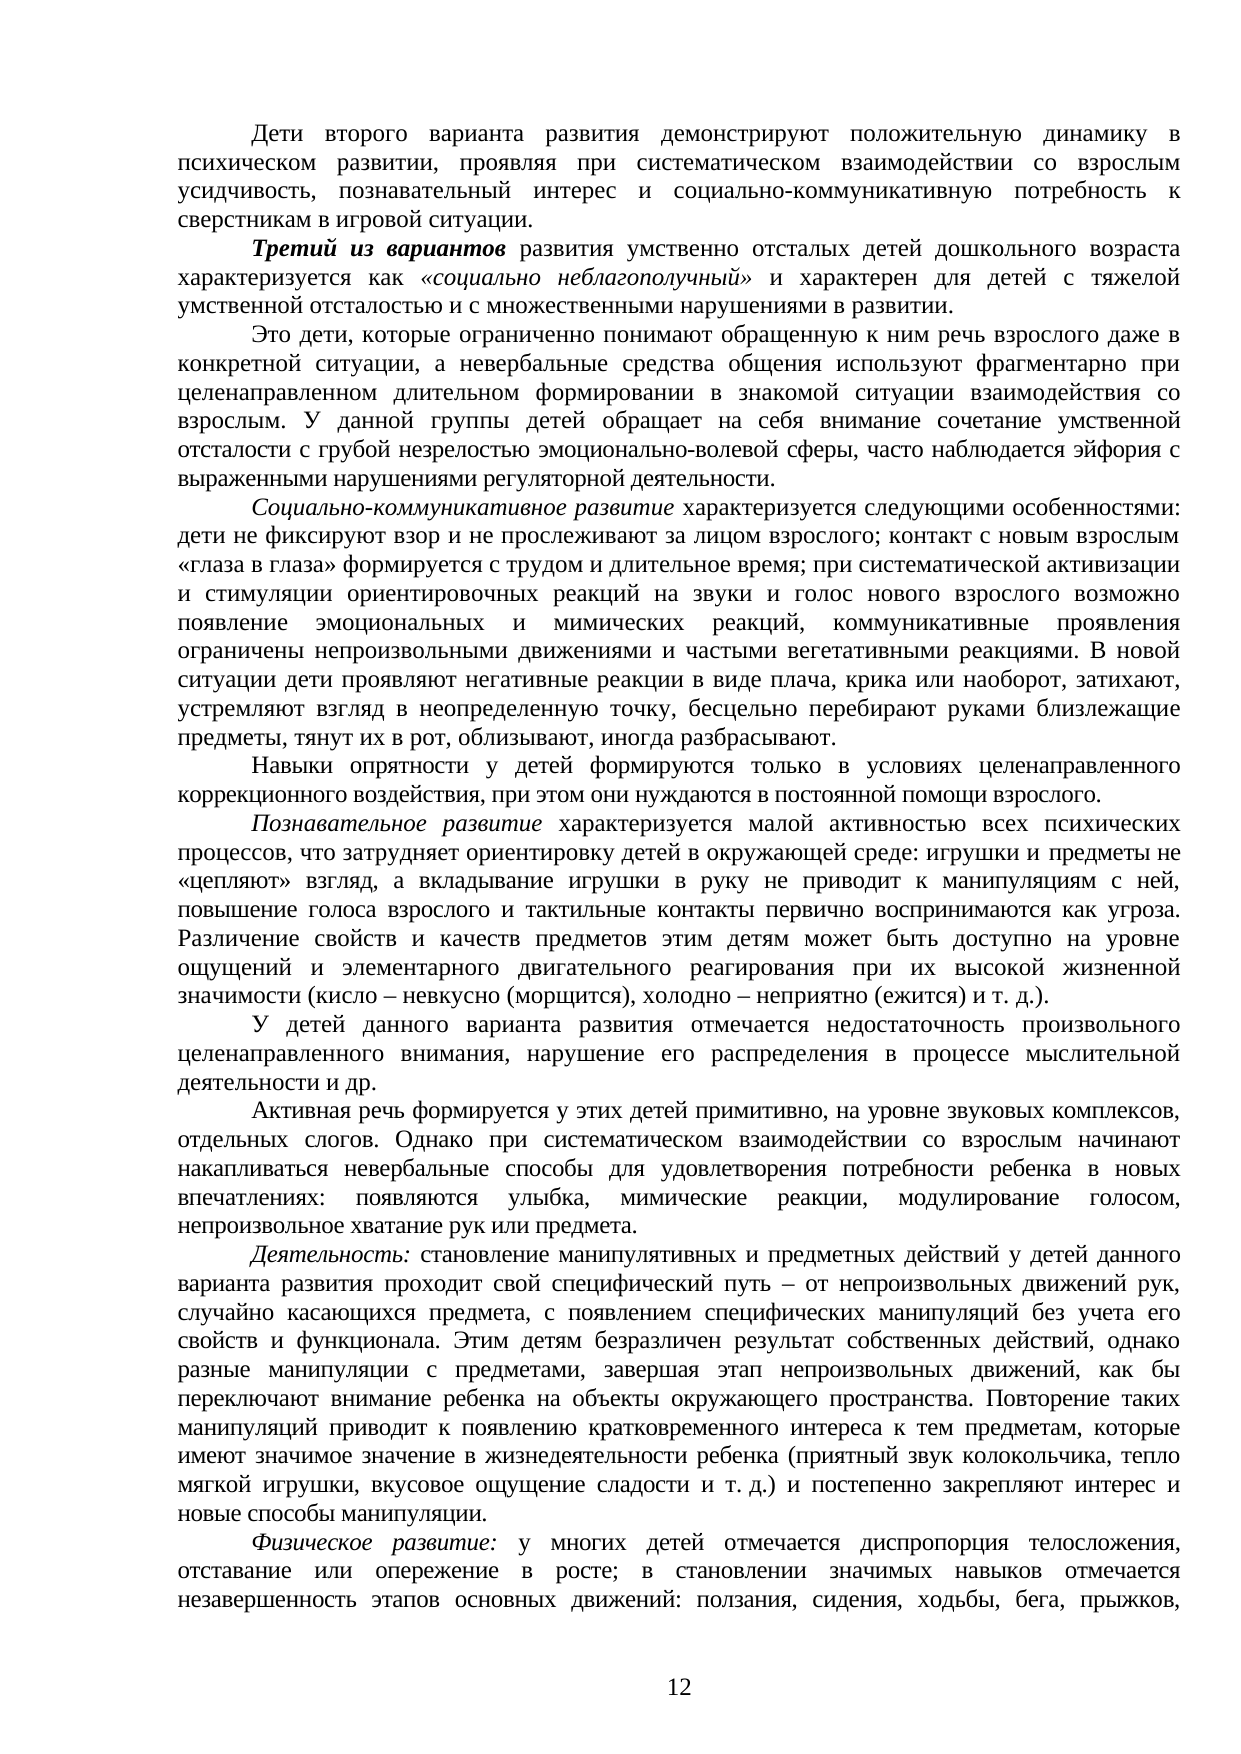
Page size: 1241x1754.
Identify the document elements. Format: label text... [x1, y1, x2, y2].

text Познавательное развитие характеризуется малой активностью всех психических процессов, что затрудняет ориентировку детей в окружающей среде: игрушки и предметы не «цепляют» взгляд, а вкладывание игрушки в руку не приводит к манипуляциям с ней, повышение голоса взрослого и тактильные контакты первично воспринимаются как угроза. Различение свойств и качеств предметов этим детям может быть доступно на уровне ощущений и элементарного двигательного реагирования при их высокой жизненной значимости (кисло – невкусно (морщится), холодно – неприятно (ежится) и т. д.). [177, 808, 1181, 1009]
subtitle Навыки опрятности у детей формируются только в условиях целенаправленного коррекционного воздействия, при этом они нуждаются в постоянной помощи взрослого. [177, 751, 1181, 808]
text Это дети, которые ограниченно понимают обращенную к ним речь взрослого даже в конкретной ситуации, а невербальные средства общения используют фрагментарно при целенаправленном длительном формировании в знакомой ситуации взаимодействия со взрослым. У данной группы детей обращает на себя внимание сочетание умственной отсталости с грубой незрелостью эмоционально-волевой сферы, часто наблюдается эйфория с выраженными нарушениями регуляторной деятельности. [177, 319, 1181, 492]
text Деятельность: становление манипулятивных и предметных действий у детей данного варианта развития проходит свой специфический путь – от непроизвольных движений рук, случайно касающихся предмета, с появлением специфических манипуляций без учета его свойств и функционала. Этим детям безразличен результат собственных действий, однако разные манипуляции с предметами, завершая этап непроизвольных движений, как бы переключают внимание ребенка на объекты окружающего пространства. Повторение таких манипуляций приводит к появлению кратковременного интереса к тем предметам, которые имеют значимое значение в жизнедеятельности ребенка (приятный звук колокольчика, тепло мягкой игрушки, вкусовое ощущение сладости и т. д.) и постепенно закрепляют интерес и новые способы манипуляции. [177, 1239, 1181, 1527]
text Дети второго варианта развития демонстрируют положительную динамику в психическом развитии, проявляя при систематическом взаимодействии со взрослым усидчивость, познавательный интерес и социально-коммуникативную потребность к сверстникам в игровой ситуации. [177, 118, 1181, 233]
text Активная речь формируется у этих детей примитивно, на уровне звуковых комплексов, отдельных слогов. Однако при систематическом взаимодействии со взрослым начинают накапливаться невербальные способы для удовлетворения потребности ребенка в новых впечатлениях: появляются улыбка, мимические реакции, модулирование голосом, непроизвольное хватание рук или предмета. [177, 1096, 1181, 1239]
text У детей данного варианта развития отмечается недостаточность произвольного целенаправленного внимания, нарушение его распределения в процессе мыслительной деятельности и др. [177, 1009, 1181, 1096]
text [177, 1527, 1181, 1613]
text Социально-коммуникативное развитие характеризуется следующими особенностями: дети не фиксируют взор и не прослеживают за лицом взрослого; контакт с новым взрослым «глаза в глаза» формируется с трудом и длительное время; при систематической активизации и стимуляции ориентировочных реакций на звуки и голос нового взрослого возможно появление эмоциональных и мимических реакций, коммуникативные проявления ограничены непроизвольными движениями и частыми вегетативными реакциями. В новой ситуации дети проявляют негативные реакции в виде плача, крика или наоборот, затихают, устремляют взгляд в неопределенную точку, бесцельно перебирают руками близлежащие предметы, тянут их в рот, облизывают, иногда разбрасывают. [177, 492, 1181, 751]
text Третий из вариантов развития умственно отсталых детей дошкольного возраста характеризуется как «социально неблагополучный» и характерен для детей с тяжелой умственной отсталостью и с множественными нарушениями в развитии. [177, 233, 1181, 319]
